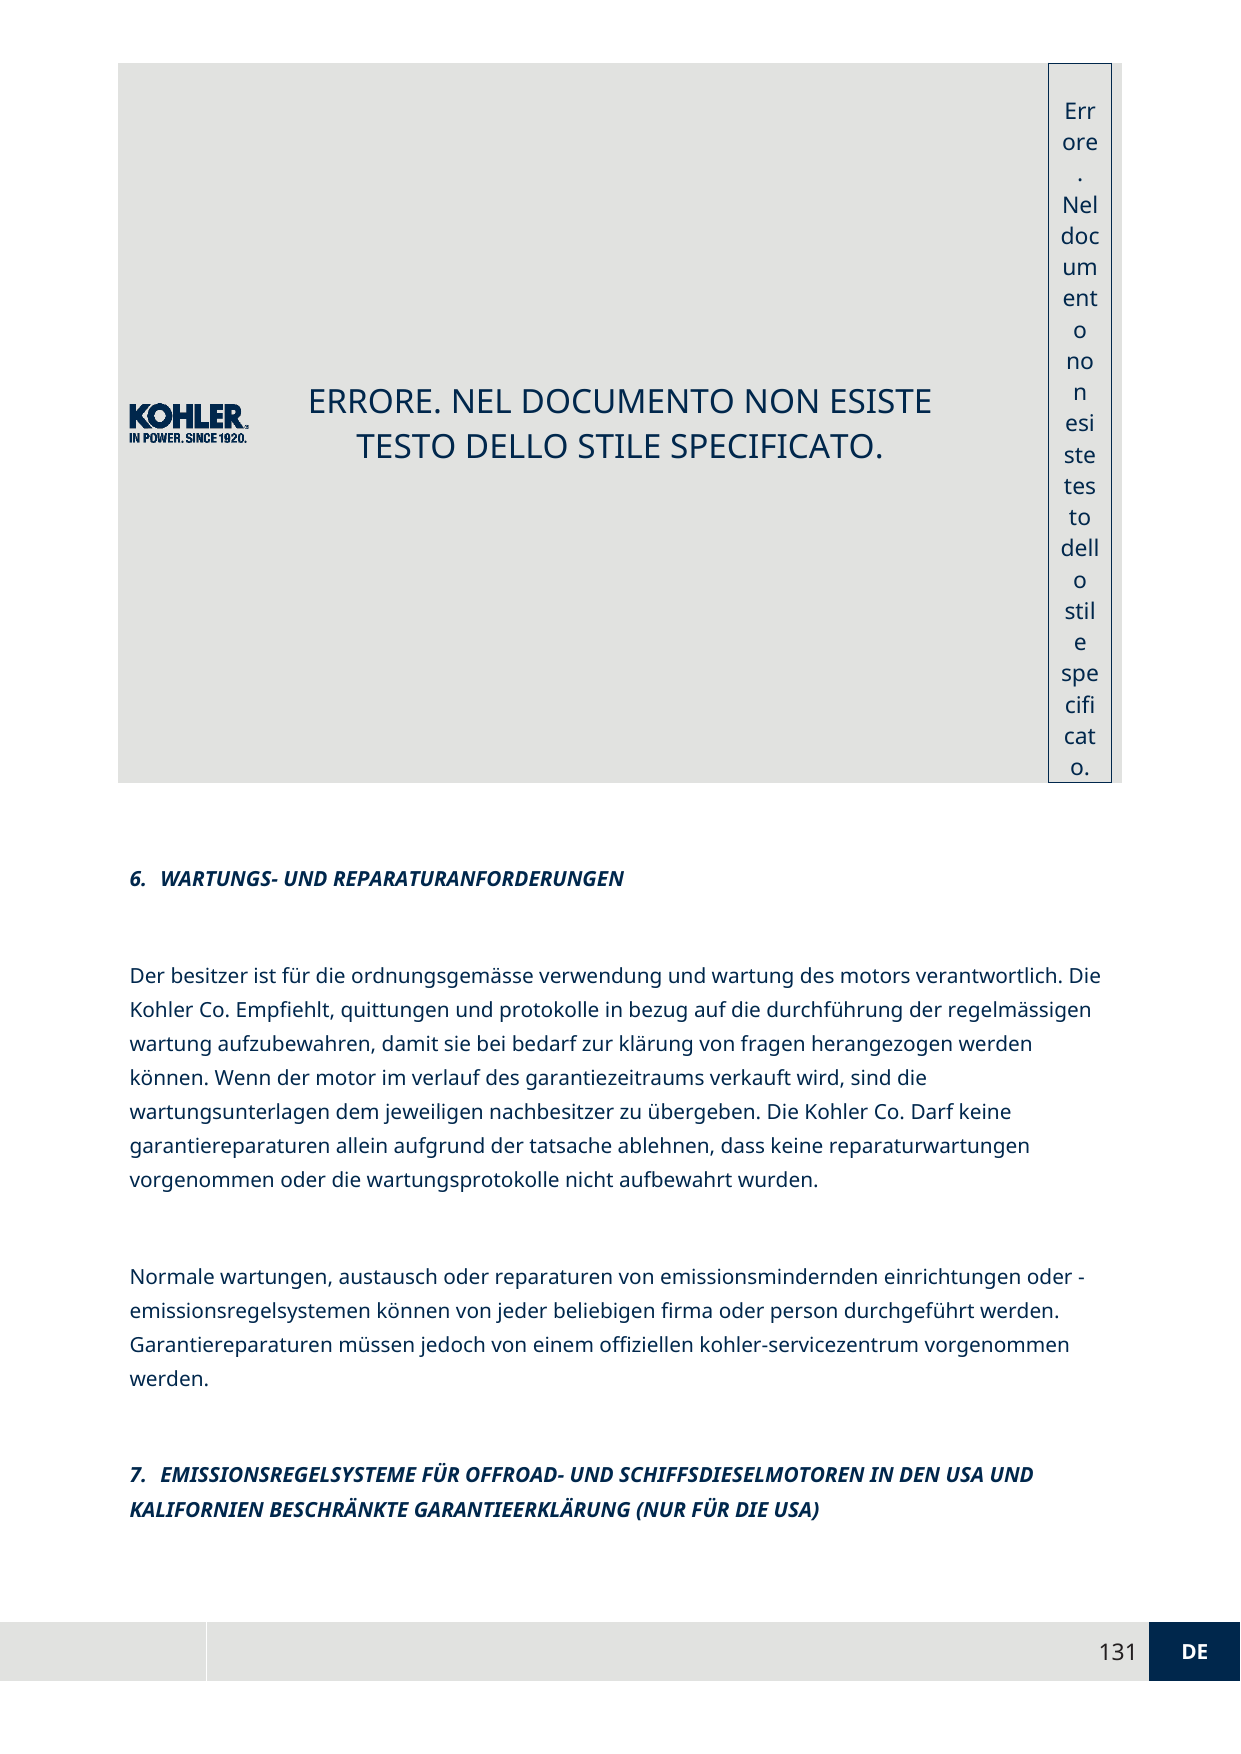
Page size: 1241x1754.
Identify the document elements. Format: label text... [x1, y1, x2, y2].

table_header KOHLER DIESELMOTOREN WELTWEITE GARANTIEBEDINGUNGEN 1. GARANTIEZEITRAUM Kohler Co. garantiert dem Endkunden, dass jeder Dieselmotor bei normalem Betrieb für den gültigen Deckungszeitraum oder die angegebenen Betriebsstunden (je nach dem was zuerst eintritt) frei von Material- oder Verarbeitungsfehlern sein wird, vorausgesetzt der Motor wird gemäß den Anweisungen und Bedienungsanleitungen von Kohler Co. betrieben und gewartet. * Hauptkomponentenfehler sind Fehler bezogen auf ein Kurbelwellengehäuse, Zylinderkopfgehäuse, eine Kurbelwelle, Kurbelwellenriemenscheibe, Nockenwelle, Verbindungsstange, ein Schwungrad und eine Ölpumpe. Der oben genannte Garantiezeitraum beginnt mit dem Kaufdatum der fertigen Anlage, in die der Motor verbaut ist. Wenn kein Stundenzähler auf der Anwendung installiert ist, werden die Betriebsstunden ab dem Kaufdatum mit 4 Betriebsstunden pro Tag, 5 Tage die Woche berechnet. Die Verpflichtung der Kohler Co. beschränkt sich im Rahmen dieser Garantie ausdrücklich auf eine nach ihrem Ermessen durchgeführte geeignete Anpassung, Reparatur oder den Austausch solcher Teile, die nach einer Inspektion durch die Kohler Co. oder eine von der Kohler Co. autorisierten Reparaturwerkstatt als defekt befunden wurdeno. Teile/Komponenten, die im Rahmen des erforderlichen Wartungsplans ausgetauscht werden, fallen ab Kaufdatum des Teils bis zum ersten planmäßigen Austausch dieser Teile/Komponenten unter die Garantie der Kohler Co. Alle anderen Ersatzteile fallen unter die oben genannte Garantie, sofern die Reparaturen von der Kohler Co. oder einer autorisierter Kohler Service durchgeführt wurden. 2. AUSSCHLÜSSE Die folgenden Punkte werden nicht von dieser Garantie abgedeckt. Schäden verursacht durch: (I) Unfall oder Havarie; (ii) unsachgemäße Nutzung oder Fahrlässigkeit; (iii) normalen Verschleiß; (iv) vorzeitigen Verschleiß wegen unsachgemäßer Wartung; (v) unsachgemäße Lagerung; (vi) alten oder verunreinigten Kraftstoff, der im Kraftstoffsystem zurückgelassen wurde, einschließlich aber nicht beschränkt auf Tankbehälter, Kraftstoffleitungen oder Kraftstoffeinspritzkomponenten; (vii) nicht genehmigte Änderungen. Fehler verursacht durch: (i) fehlerhafte Reparaturen, die von einer anderen Partei als der Kohler Co. oder einer von der Kohler Co. autorisierten Reparaturwerkstatt durchgeführt wurden; (ii) Verwendung von Ersatzteilen, die nicht von Kohler stammen; oder (iii) zusätzliche Schäden, die durch das Fehlen vorgeschriebener Maßnahmen verursacht und durch Auslösung eines Alarmlichts aktiviert werden und entweder durch Fehlverhalten oder Fahrlässigkeit oder den unbeaufsichtigten Gebrauch des Motors verursacht wurden; (iv) eine Handlung, die außerhalb der Kontrolle der Kohler Co. liegt und die unter anderem Diebstahl, Vandalismus, Brand, Blitzschlag, Erdbeben, Sturm, Hagel, Vulkanausbrüche, Überschwemmung oder Wirbelsturm einschließt. Transport- oder Reisekosten im Zusammenhang mit der Reparatur oder dem Austausch von fehlerhaften Teilen am Motor. Motorzubehör wie Kraftstofftanks, Kupplungen, Getriebe, Antriebsaggregate und Batterien, sofern sie von der Kohler Co geliefert oder montiert wurden. Motoren die in einer nicht durch Kohler überprüften Anwendung eingebaut sind. Die Anmietung von anderen Ausrüstungen während der Durchführung von Garantiereparaturen. Alle Gegenstände, die gemäß den Angaben im Benutzer- und Wartungshandbuch einem Verschleiß und einer regelmäßigen Wartung unterliegen (wie Luft-, Öl- und Kraftstofffilter, Riemen usw.), werden für einen Zeitraum gewährleistet, der dem in der Bedienungsanleitung festgelegten Austauschintervall entspricht. Kraftstoff, Schmieröl, Kühlflüssigkeit/Frostschutzmittel. STILLSCHWEIGENDE ODER GESETZLICHE GARANTIEN, EINSCHLIESSLICH DER MARKTGÄNGIGKEIT UND EIGNUNG FÜR EINEN BESTIMMTEN ZWECK, SIND AUSDRÜCKLICH AUF DIE DAUER DIESER SCHRIFTLICHEN GARANTIE BESCHRÄNKT. DIE KOHLER CO. ÜBERNIMMT KEINE ANDERE AUSDRÜCKLICHE GARANTIE UND ES IST AUCH NIEMAND SONST BEFUGT, EINE GARANTIE IM NAMEN VON KOHLER CO. ZU ÜBERNEHMEN. DIE KOHLER CO. UND/ODER DER VERKÄUFER HAFTET NICHT FÜR BESONDERE, INDIREKTE, ZUFÄLLIGE ODER FOLGESCHÄDEN JEGLICHER ART. 3. GELTENDMACHUNG VON GARANTIEANSPRÜCHEN Die Reparatur wird von einem von Kohler autorisierten KOHLER-Servicehändler durchgeführt. USA und CANADA: Die Liste der autorisierten Händler finden Sie unter www.kohlerengines.com oder telefonisch unter 1-800-544-2444 (U.S.A. und Kanada), MOTORENDIVISION, Kohler Co., Kohler Wisconsin EUROPA, NAHOST UND ASIEN Die Liste der autorisierten Händler finden Sie unter dealers.kohlerpower.it . MITTEL- UND SÜDAMERIKA Die Liste der autorisierten Händler finden Sie unter dealers.kohlerpower.it . CHINA UND ASIATISCH-PAZIFISCHER RAUM Die Liste der autorisierten Händler finden Sie unter dealers.kohlerpower.it . INDIEN Die Liste der autorisierten Händler finden Sie unter dealers.kohlerpower.it . Hinweis: Für direkt in Indien verkaufte Motoren gelten besondere Garantiebedingungen. 4. GARANTIEVERPFLICHTUNGEN DES BESITZERS Als Besitzer des Offroad-Motors sind Sie für die Durchführung der erforderlichen Wartung verantwortlich, die in der Bedienungs- und Wartungsanleitung aufgeführt ist. Die Kohler Co. empfiehlt, alle Wartungsnachweise für Ihren Offroad- oder Schiffsmotor aufzuheben. Die Garantie kann jedoch von der Kohler Co. nicht allein wegen fehlender Belege oder etwaigen Versäumnissen bei der Durchführung der empfohlenen Wartungsarbeiten abgelehnt werden. Als Besitzer des Offroad- und Schiffsmotors weisen wir Sie jedoch ausdrücklich darauf hin, dass die Kohler Co. Ihnen die vollumfängliche Garantie verweigern kann, wenn der Offroad- und Schiffsmotor oder ein Teil aufgrund von missbräuchlicher Verwendung, Nachlässigkeit, mangelnder Wartung oder nicht genehmigten Änderungen ausfällt oder Anzeichen einer Fehlfunktion aufweist. Ihr Motor ist nur für den Betrieb mit Dieselkraftstoff ausgelegt. Dieselkraftstoff und alle anderen verwendeten Flüssigkeiten müssen den Empfehlungen in der Bedienungs- und Wartungsanleitung entsprechen. Die Verwendung anderer Kraftstoffe oder Flüssigkeiten kann zu vorzeitigem Verschleiß und Ausfall des Motors führen oder dazu, dass der Betrieb Ihres Motors nicht mehr mit den Emissionsrichtlinien gemäß US-Bundesgesetz (EPA) und kalifornischem Gesetz (CARB) übereinstimmt. Die Einleitung des Garantieverfahrens liegt in Ihrer Verantwortung. CARB- und US-EPA empfehlen, Ihren Offroad- und Schiffsmotor von einem Kohler Co. Händler überprüfen zu lassen, sobald ein Problem auftritt. Die Garantiereparaturen sollten vom Händler so schnell wie möglich durchgeführt werden. 5. GARANTIEUMFANG Kohler Co. repariert oder ersetzt Teile, Komponenten und Unterbaugruppen des Emissionsregelsystems, die in Bezug auf Material oder Verarbeitung als fehlerhaft befunden werden, einschließlich Diagnose, Arbeitsleistungen und Teilen ohne die Kosten hierfür dem Besitzer zu berechnen, vorausgesetzt, es wurden keine unbefugten Änderungen jeglicher Art am Motor oder an seinen Teilen, Komponenten und Unterbaugruppen durchgeführt. Die Wahl und Verantwortung für die Entscheidung, einen Defekt am Emissionsregelsystem zu beheben oder zu ersetzen, liegt ausschließlich bei Kohler Co. und die Liste der Teile/Komponenten, die von der in den U.S.-Bundesstaaten bzw. in Kalifornien geltenden Garantie für Emissionsregelsysteme abgedeckt werden, sind nachfolgend aufgeführt: Teile/Komponenten, die im Rahmen der vorgesehenen Wartung ausgetauscht werden, gilt eine Garantie für den Zeitraum bis zum ersten planmäßigen Austauschzeitpunkt dieses Teils. Folgeschäden an anderen Motorkomponenten, die direkt auf einen gewährleistungspflichtigen Fehler an einem Teil/einer Komponente des Abgasemissionssystems zurückzuführen sind, fallen unter die hier beschriebenen Garantiebestimmungen. 6. WARTUNGS- UND REPARATURANFORDERUNGEN Der besitzer ist für die ordnungsgemässe verwendung und wartung des motors verantwortlich. Die Kohler Co. Empfiehlt, quittungen und protokolle in bezug auf die durchführung der regelmässigen wartung aufzubewahren, damit sie bei bedarf zur klärung von fragen herangezogen werden können. Wenn der motor im verlauf des garantiezeitraums verkauft wird, sind die wartungsunterlagen dem jeweiligen nachbesitzer zu übergeben. Die Kohler Co. Darf keine garantiereparaturen allein aufgrund der tatsache ablehnen, dass keine reparaturwartungen vorgenommen oder die wartungsprotokolle nicht aufbewahrt wurden. Normale wartungen, austausch oder reparaturen von emissionsmindernden einrichtungen oder -emissionsregelsystemen können von jeder beliebigen firma oder person durchgeführt werden. Garantiereparaturen müssen jedoch von einem offiziellen kohler-servicezentrum vorgenommen werden. 7. EMISSIONSREGELSYSTEME FÜR OFFROAD- UND SCHIFFSDIESELMOTOREN IN DEN USA UND KALIFORNIEN BESCHRÄNKTE GARANTIEERKLÄRUNG (NUR FÜR DIE USA) Die Kalifornische behörde zum schutz der luft (California Air Resources Board - CARB), die us-behörde zum schutz der umwelt (environmental protection agency – EPA) und die Kohler Co. Freuen sich, ihnen die für das emissionsregelsystem ihres offroad-kompressionszündungs- und schiffs-(diesel)-motors [aktuelles modelljahr – {2+ aktuelles modelljahr}] geltende garantie zu erklären. In kalifornien („der staat”) und in der US-EPA-regulierten region müssen neue hochleistungs-offroad- und schiffsmotoren so konzipiert, gebaut und ausgestattet werden, dass sie den strengen luftreinhaltungsstandards des staates und der US-EPA entsprechen. Der garantiezeitraum beginnt mit dem tag, an dem der motor oder die ausrüstung an den endbesitzter geliefert wird. Die Kohler Co. Muss das emissionsregelsystem ihres motors für den im folgenden abschnitt genannten zeitraum garantieren, sofern keine missbräuchliche verwendung, nachlässigkeit oder mangelnde wartung ihres motors vorliegt. Ihr emissionsregelsystem kann teile wie das kraftstoffeinspritzsystem und das luftansaugsystem enthalten. Ausserdem können schläuche, riemen, verbinder und andere emissionsrelevante baugruppen dazu gehören. Tritt ein unter die garantie fallendes problem auf, repariert die Kohler Co. Den offroad- und schiffsmotor einschliesslich diagnose, ersatzteilen und arbeitsaufwand ohne kosten für sie. Dem besitzer werden keine kosten für die diagnose, die zur feststellung eines schadens an einem unter garantie stehenden teil führen, in rechnung gestellt, wenn die diagnosearbeiten von einem offiziellen garantiezentrum durchgeführt werden. UMFANG DER HERSTELLERGARANTIE Für hochleistungs-offroad- und schiffsmotoren [aktuelles modelljahr – {2+ aktuelles modelljahr}] gilt die garantie für den unten genannten garantiezeitraum. Ist ein emissionsrelevantes teil an ihrem motor defekt, wird das teil von Kohler Co. Repariert oder ersetzt. SCHIFFSDIESELMOTOR [118, 815, 1122, 1541]
picture [129, 403, 249, 443]
